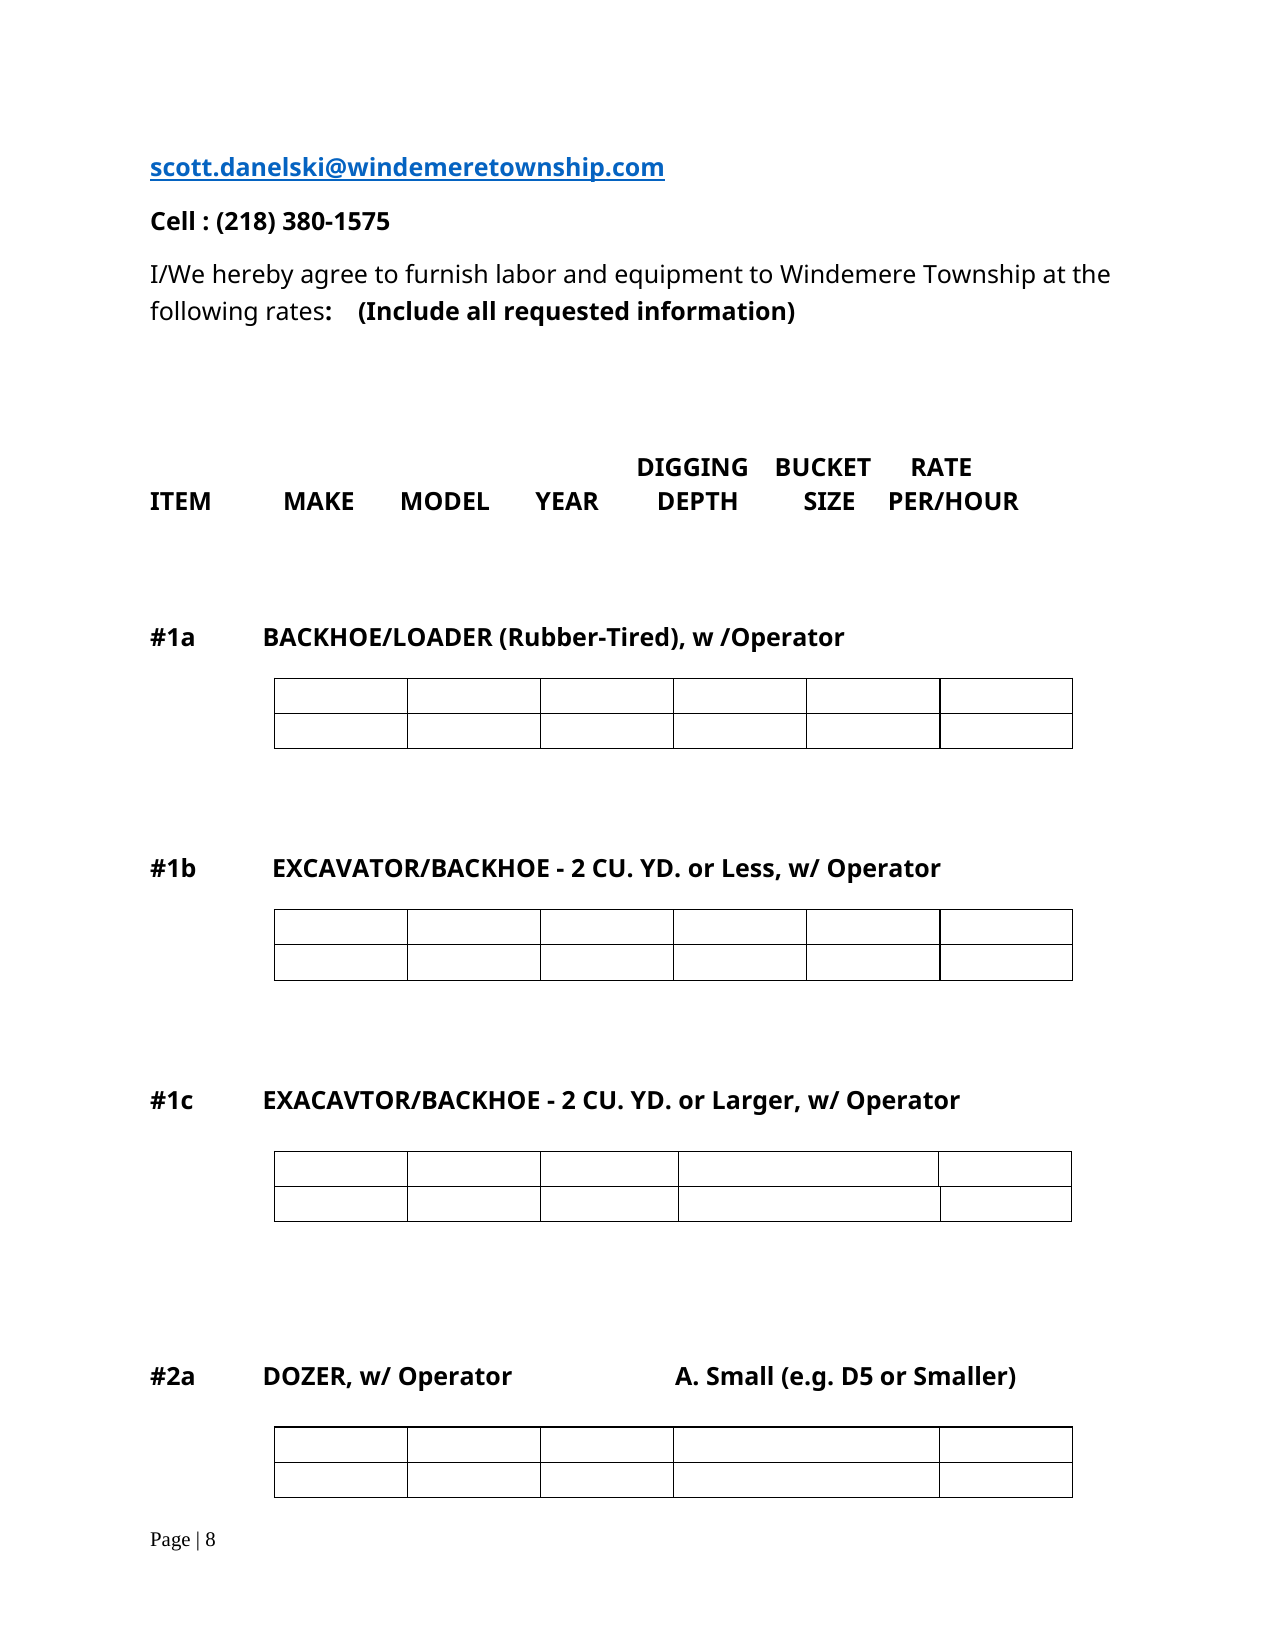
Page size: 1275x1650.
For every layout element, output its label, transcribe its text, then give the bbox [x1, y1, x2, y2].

table_header [674, 910, 806, 944]
table_header [674, 1428, 939, 1462]
text #1b EXCAVATOR/BACKHOE - 2 CU. YD. or Less, w/ Operator [150, 851, 1125, 885]
table_cell [541, 1463, 673, 1497]
text ITEM MAKE MODEL YEAR DEPTH SIZE PER/HOUR [150, 483, 1125, 517]
table_header [941, 679, 1072, 713]
table_cell [541, 945, 673, 979]
table_cell [941, 1187, 1071, 1221]
table_cell [679, 1187, 940, 1221]
table_header [275, 1152, 407, 1186]
table_header [408, 1152, 540, 1186]
table_header [541, 1428, 673, 1462]
table_cell [275, 1187, 407, 1221]
table_cell [807, 945, 939, 979]
table_cell [674, 714, 806, 748]
table_header [408, 1428, 540, 1462]
table_header [408, 910, 540, 944]
table_header [275, 679, 407, 713]
text DIGGING BUCKET RATE [150, 449, 1125, 483]
table_cell [275, 1463, 407, 1497]
table_cell [408, 1187, 540, 1221]
table_header [807, 910, 939, 944]
table_header [674, 679, 806, 713]
table_cell [541, 1187, 678, 1221]
table_header [541, 1152, 678, 1186]
table_header [940, 1428, 1072, 1462]
text #1c EXACAVTOR/BACKHOE - 2 CU. YD. or Larger, w/ Operator [150, 1083, 1125, 1117]
text Cell : (218) 380-1575 [150, 203, 1125, 237]
table_header [541, 679, 673, 713]
table_header [408, 679, 540, 713]
text I/We hereby agree to furnish labor and equipment to Windemere Township at the following rates: (Include all requested information) [150, 257, 1125, 328]
table_cell [807, 714, 939, 748]
text #1a BACKHOE/LOADER (Rubber-Tired), w /Operator [150, 619, 1125, 654]
text #2a DOZER, w/ Operator A. Small (e.g. D5 or Smaller) [150, 1358, 1125, 1392]
table_cell [541, 714, 673, 748]
table_cell [275, 714, 407, 748]
table_header [807, 679, 939, 713]
table_header [939, 1152, 1071, 1186]
table_cell [674, 945, 806, 979]
table_cell [275, 945, 407, 979]
table_cell [674, 1463, 939, 1497]
table_cell [408, 945, 540, 979]
text scott.danelski@windemeretownship.com [150, 150, 1125, 184]
table_header [275, 910, 407, 944]
table_header [541, 910, 673, 944]
table_header [275, 1428, 407, 1462]
table_cell [940, 1463, 1072, 1497]
table_cell [941, 945, 1072, 979]
table_cell [941, 714, 1072, 748]
table_cell [408, 714, 540, 748]
table_cell [408, 1463, 540, 1497]
table_header [941, 910, 1072, 944]
table_header [679, 1152, 938, 1186]
